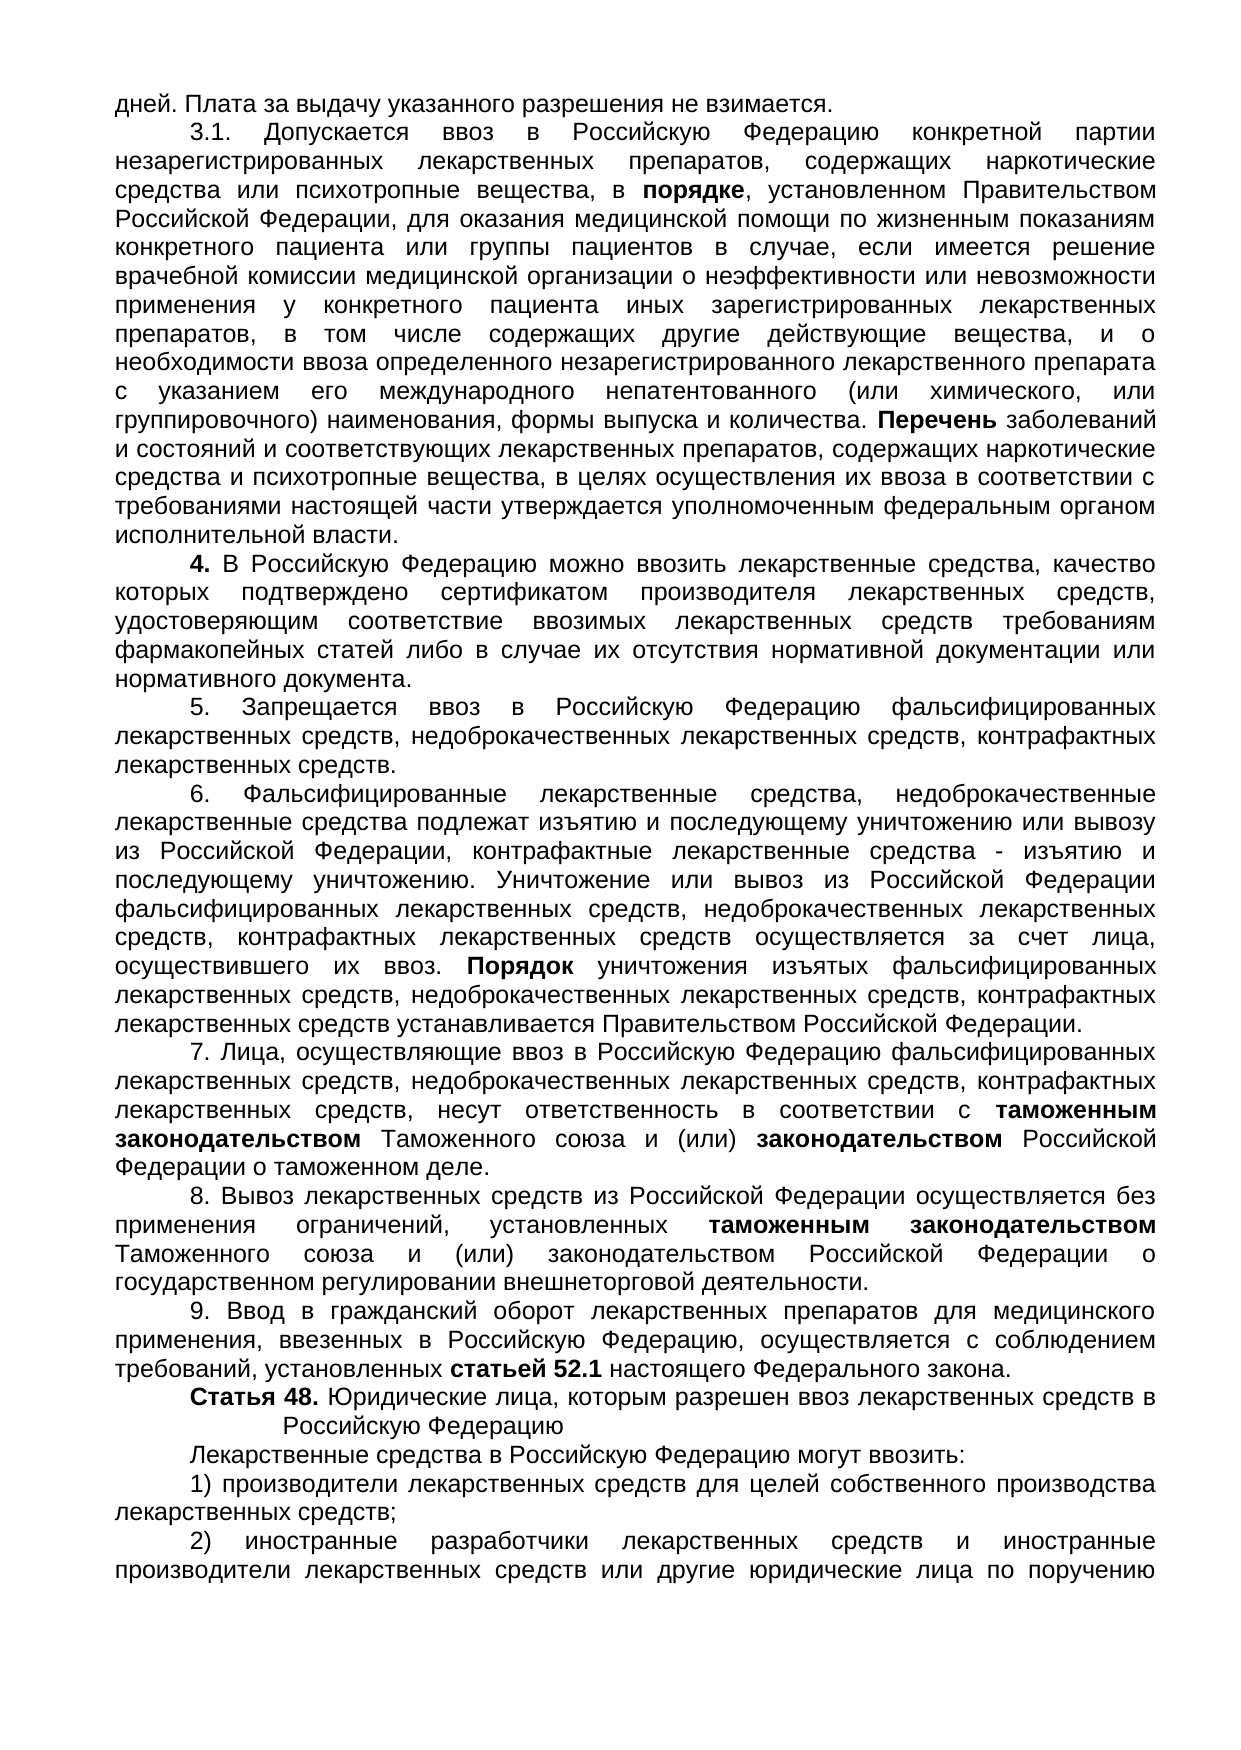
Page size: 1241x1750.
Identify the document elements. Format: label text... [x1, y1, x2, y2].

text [114, 1526, 1157, 1584]
text 8. Вывоз лекарственных средств из Российской Федерации осуществляется без применения ограничений, установленных таможенным законодательством Таможенного союза и (или) законодательством Российской Федерации о государственном регулировании внешнеторговой деятельности. [114, 1181, 1157, 1296]
text Статья 48. Юридические лица, которым разрешен ввоз лекарственных средств в Российскую Федерацию [189, 1382, 1157, 1440]
text 7. Лица, осуществляющие ввоз в Российскую Федерацию фальсифицированных лекарственных средств, недоброкачественных лекарственных средств, контрафактных лекарственных средств, несут ответственность в соответствии с таможенным законодательством Таможенного союза и (или) законодательством Российской Федерации о таможенном деле. [114, 1037, 1157, 1181]
text 3.1. Допускается ввоз в Российскую Федерацию конкретной партии незарегистрированных лекарственных препаратов, содержащих наркотические средства или психотропные вещества, в порядке, установленном Правительством Российской Федерации, для оказания медицинской помощи по жизненным показаниям конкретного пациента или группы пациентов в случае, если имеется решение врачебной комиссии медицинской организации о неэффективности или невозможности применения у конкретного пациента иных зарегистрированных лекарственных препаратов, в том числе содержащих другие действующие вещества, и о необходимости ввоза определенного незарегистрированного лекарственного препарата с указанием его международного непатентованного (или химического, или группировочного) наименования, формы выпуска и количества. Перечень заболеваний и состояний и соответствующих лекарственных препаратов, содержащих наркотические средства и психотропные вещества, в целях осуществления их ввоза в соответствии с требованиями настоящей части утверждается уполномоченным федеральным органом исполнительной власти. [114, 117, 1157, 549]
text 5. Запрещается ввоз в Российскую Федерацию фальсифицированных лекарственных средств, недоброкачественных лекарственных средств, контрафактных лекарственных средств. [114, 692, 1157, 779]
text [114, 89, 1157, 117]
text 1) производители лекарственных средств для целей собственного производства лекарственных средств; [114, 1469, 1157, 1526]
text 9. Ввод в гражданский оборот лекарственных препаратов для медицинского применения, ввезенных в Российскую Федерацию, осуществляется с соблюдением требований, установленных статьей 52.1 настоящего Федерального закона. [114, 1296, 1157, 1382]
text 4. В Российскую Федерацию можно ввозить лекарственные средства, качество которых подтверждено сертификатом производителя лекарственных средств, удостоверяющим соответствие ввозимых лекарственных средств требованиям фармакопейных статей либо в случае их отсутствия нормативной документации или нормативного документа. [114, 549, 1157, 692]
text Лекарственные средства в Российскую Федерацию могут ввозить: [114, 1440, 1157, 1469]
text 6. Фальсифицированные лекарственные средства, недоброкачественные лекарственные средства подлежат изъятию и последующему уничтожению или вывозу из Российской Федерации, контрафактные лекарственные средства - изъятию и последующему уничтожению. Уничтожение или вывоз из Российской Федерации фальсифицированных лекарственных средств, недоброкачественных лекарственных средств, контрафактных лекарственных средств осуществляется за счет лица, осуществившего их ввоз. Порядок уничтожения изъятых фальсифицированных лекарственных средств, недоброкачественных лекарственных средств, контрафактных лекарственных средств устанавливается Правительством Российской Федерации. [114, 779, 1157, 1037]
